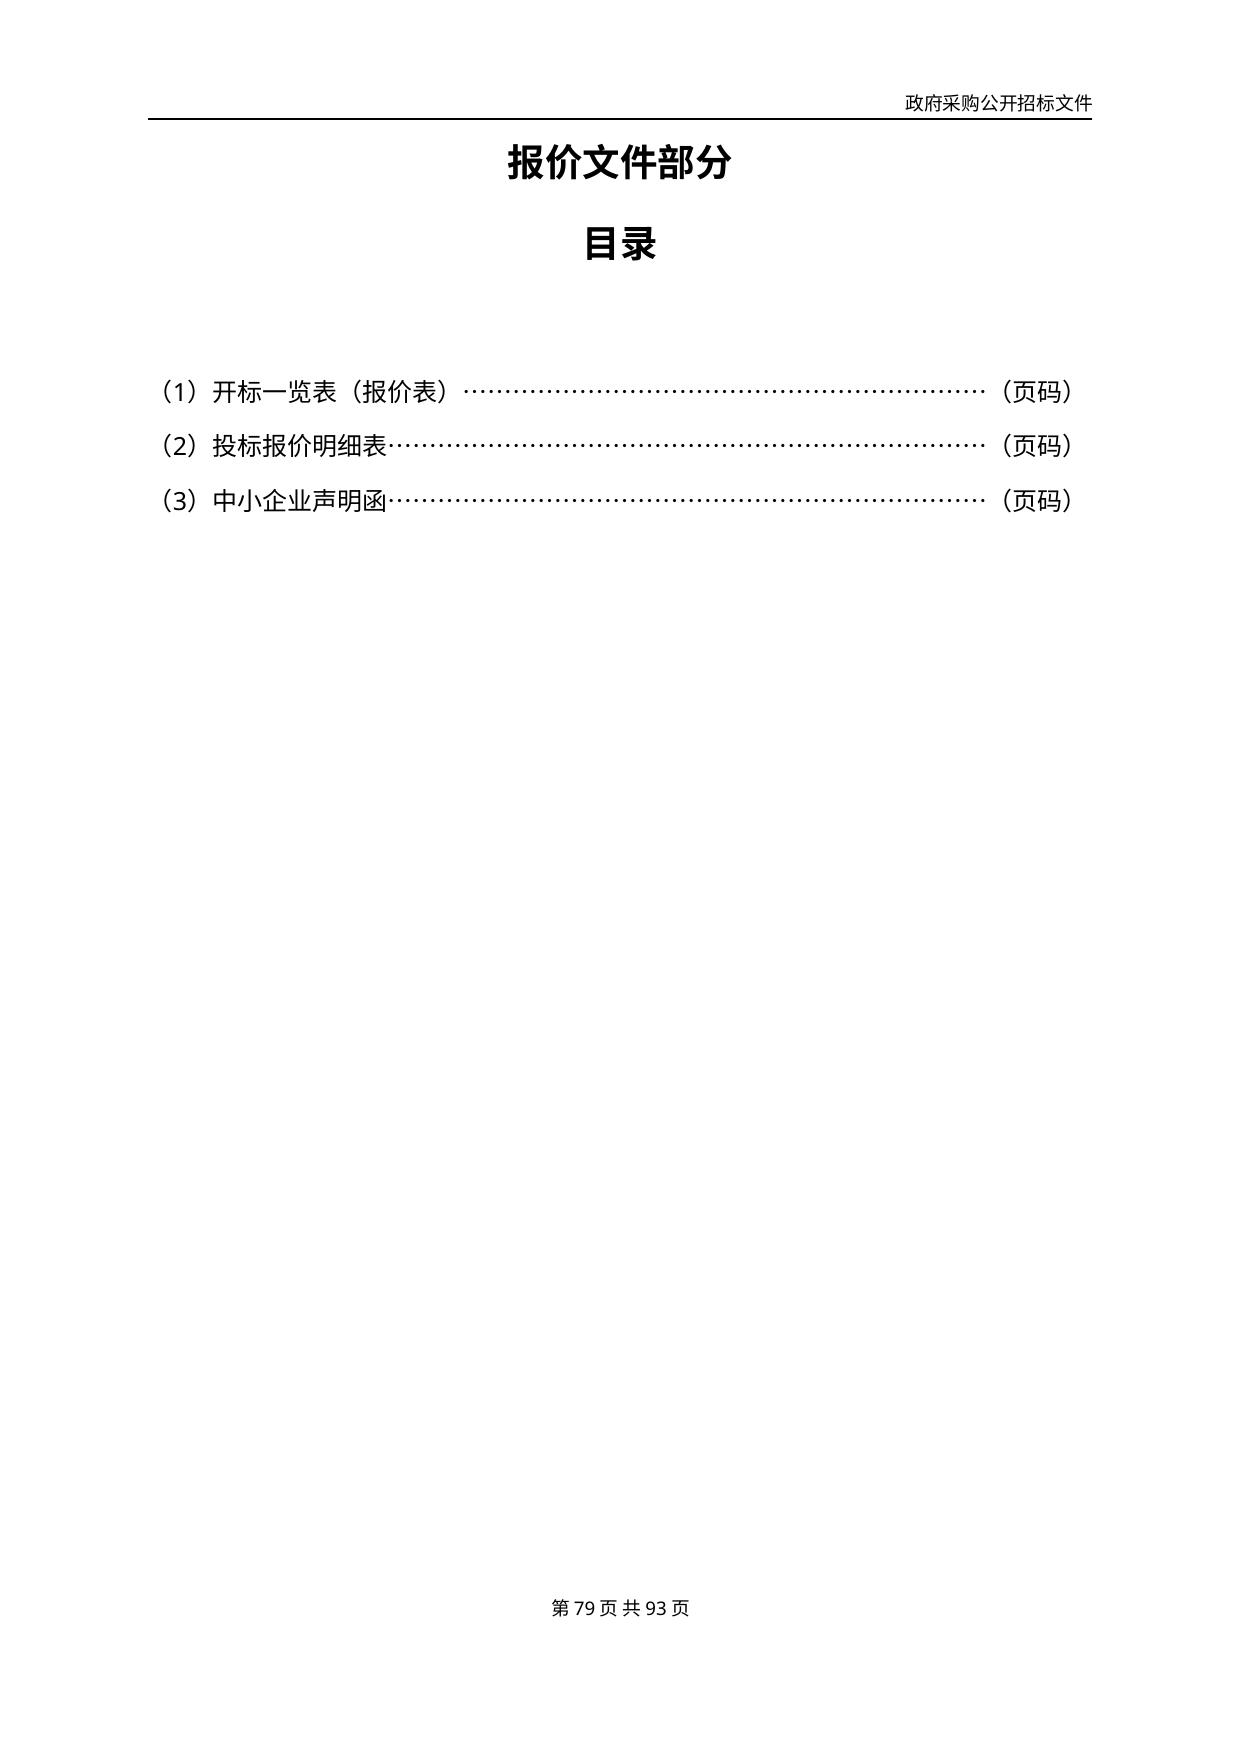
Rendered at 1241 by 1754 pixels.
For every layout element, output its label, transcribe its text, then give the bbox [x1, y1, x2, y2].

text 目录 [148, 214, 1092, 268]
list 投标报价明细表………………………………………………………………（页码） [148, 427, 1092, 463]
list 开标一览表（报价表）………………………………………………………（页码） [148, 372, 1092, 408]
text 报价文件部分 [148, 133, 1092, 187]
list （3）中小企业声明函………………………………………………………………（页码） [148, 481, 1092, 517]
